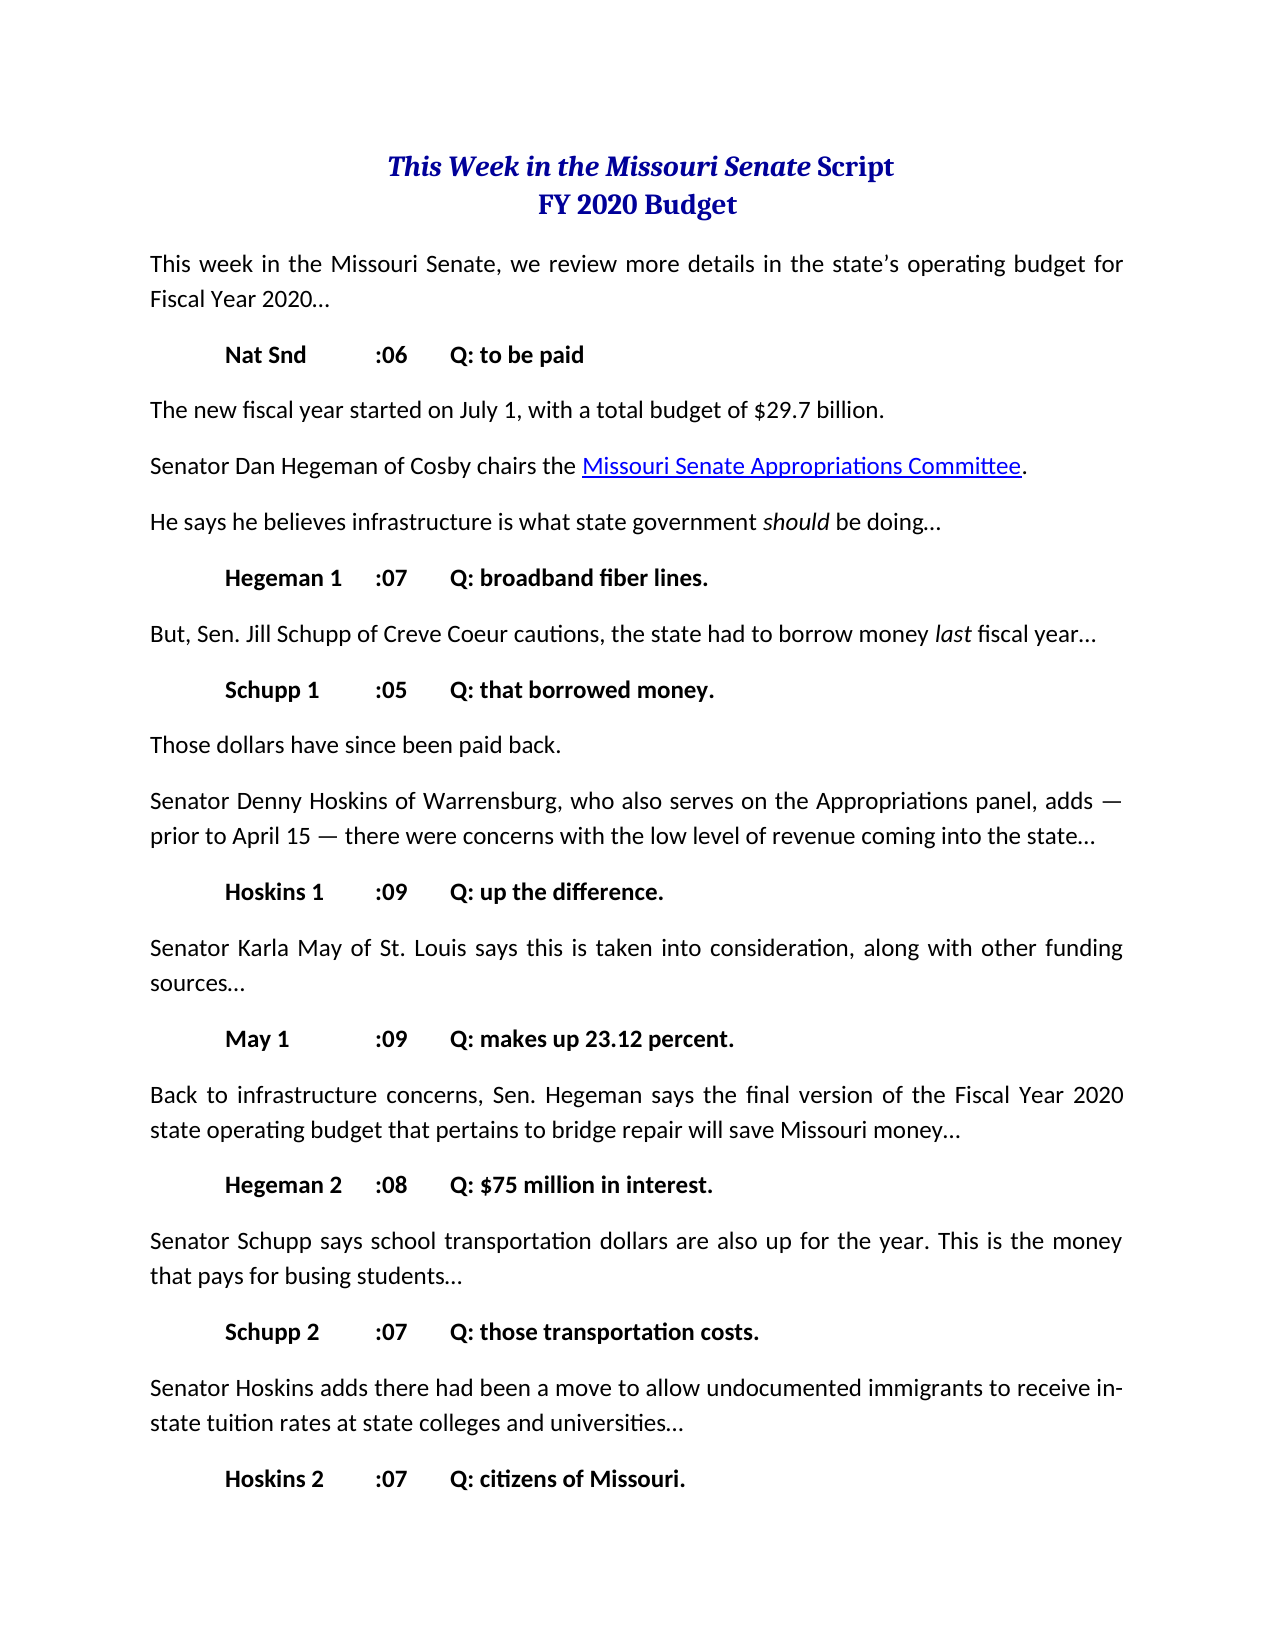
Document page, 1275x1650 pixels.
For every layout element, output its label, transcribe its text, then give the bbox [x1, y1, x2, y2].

text This week in the Missouri Senate, we review more details in the state’s operating budget for Fiscal Year 2020… [150, 248, 1125, 313]
text Hoskins 2 :07 Q: citizens of Missouri. [150, 1463, 1125, 1493]
text Hegeman 2 :08 Q: $75 million in interest. [150, 1169, 1125, 1200]
text May 1 :09 Q: makes up 23.12 percent. [150, 1023, 1125, 1053]
text Those dollars have since been paid back. [150, 729, 1125, 760]
text Nat Snd :06 Q: to be paid [150, 339, 1125, 369]
text Hegeman 1 :07 Q: broadband fiber lines. [150, 562, 1125, 593]
text Senator Karla May of St. Louis says this is taken into consideration, along with other funding sources… [150, 932, 1125, 998]
text Back to infrastructure concerns, Sen. Hegeman says the final version of the Fiscal Year 2020 state operating budget that pertains to bridge repair will save Missouri money… [150, 1079, 1125, 1144]
text Schupp 2 :07 Q: those transportation costs. [150, 1316, 1125, 1347]
text He says he believes infrastructure is what state government should be doing… [150, 506, 1125, 537]
text Senator Denny Hoskins of Warrensburg, who also serves on the Appropriations panel, adds — prior to April 15 — there were concerns with the low level of revenue coming into the state… [150, 785, 1125, 851]
text Hoskins 1 :09 Q: up the difference. [150, 876, 1125, 907]
text Schupp 1 :05 Q: that borrowed money. [150, 674, 1125, 704]
text This Week in the Missouri Senate Script FY 2020 Budget [150, 150, 1125, 222]
text The new fiscal year started on July 1, with a total budget of $29.7 billion. [150, 394, 1125, 425]
text Senator Hoskins adds there had been a move to allow undocumented immigrants to receive in-state tuition rates at state colleges and universities… [150, 1372, 1125, 1438]
text But, Sen. Jill Schupp of Creve Coeur cautions, the state had to borrow money last fiscal year… [150, 618, 1125, 648]
text Senator Dan Hegeman of Cosby chairs the Missouri Senate Appropriations Committee. [150, 450, 1125, 481]
text Senator Schupp says school transportation dollars are also up for the year. This is the money that pays for busing students… [150, 1225, 1125, 1291]
